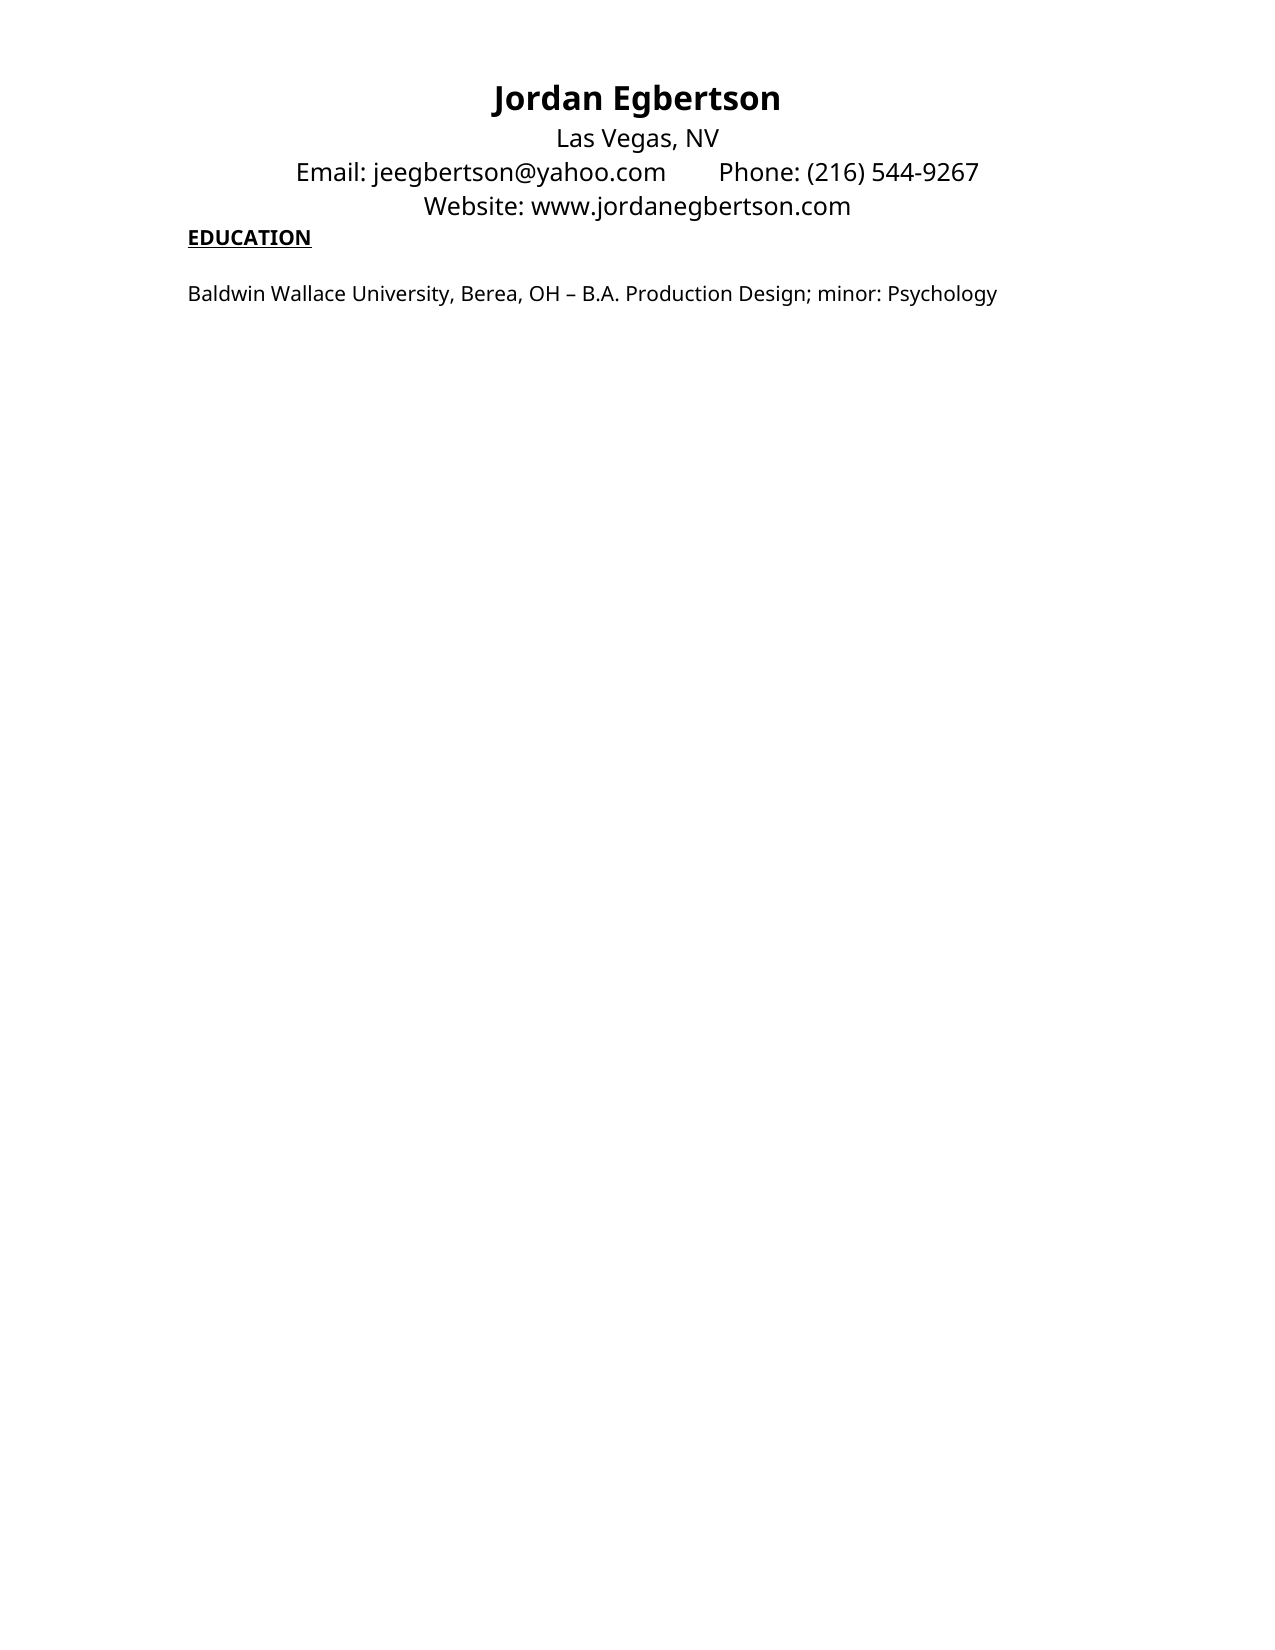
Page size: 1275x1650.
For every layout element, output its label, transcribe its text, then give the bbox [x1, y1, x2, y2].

text EDUCATION [187, 223, 1087, 251]
text Baldwin Wallace University, Berea, OH – B.A. Production Design; minor: Psychology [187, 279, 1087, 308]
